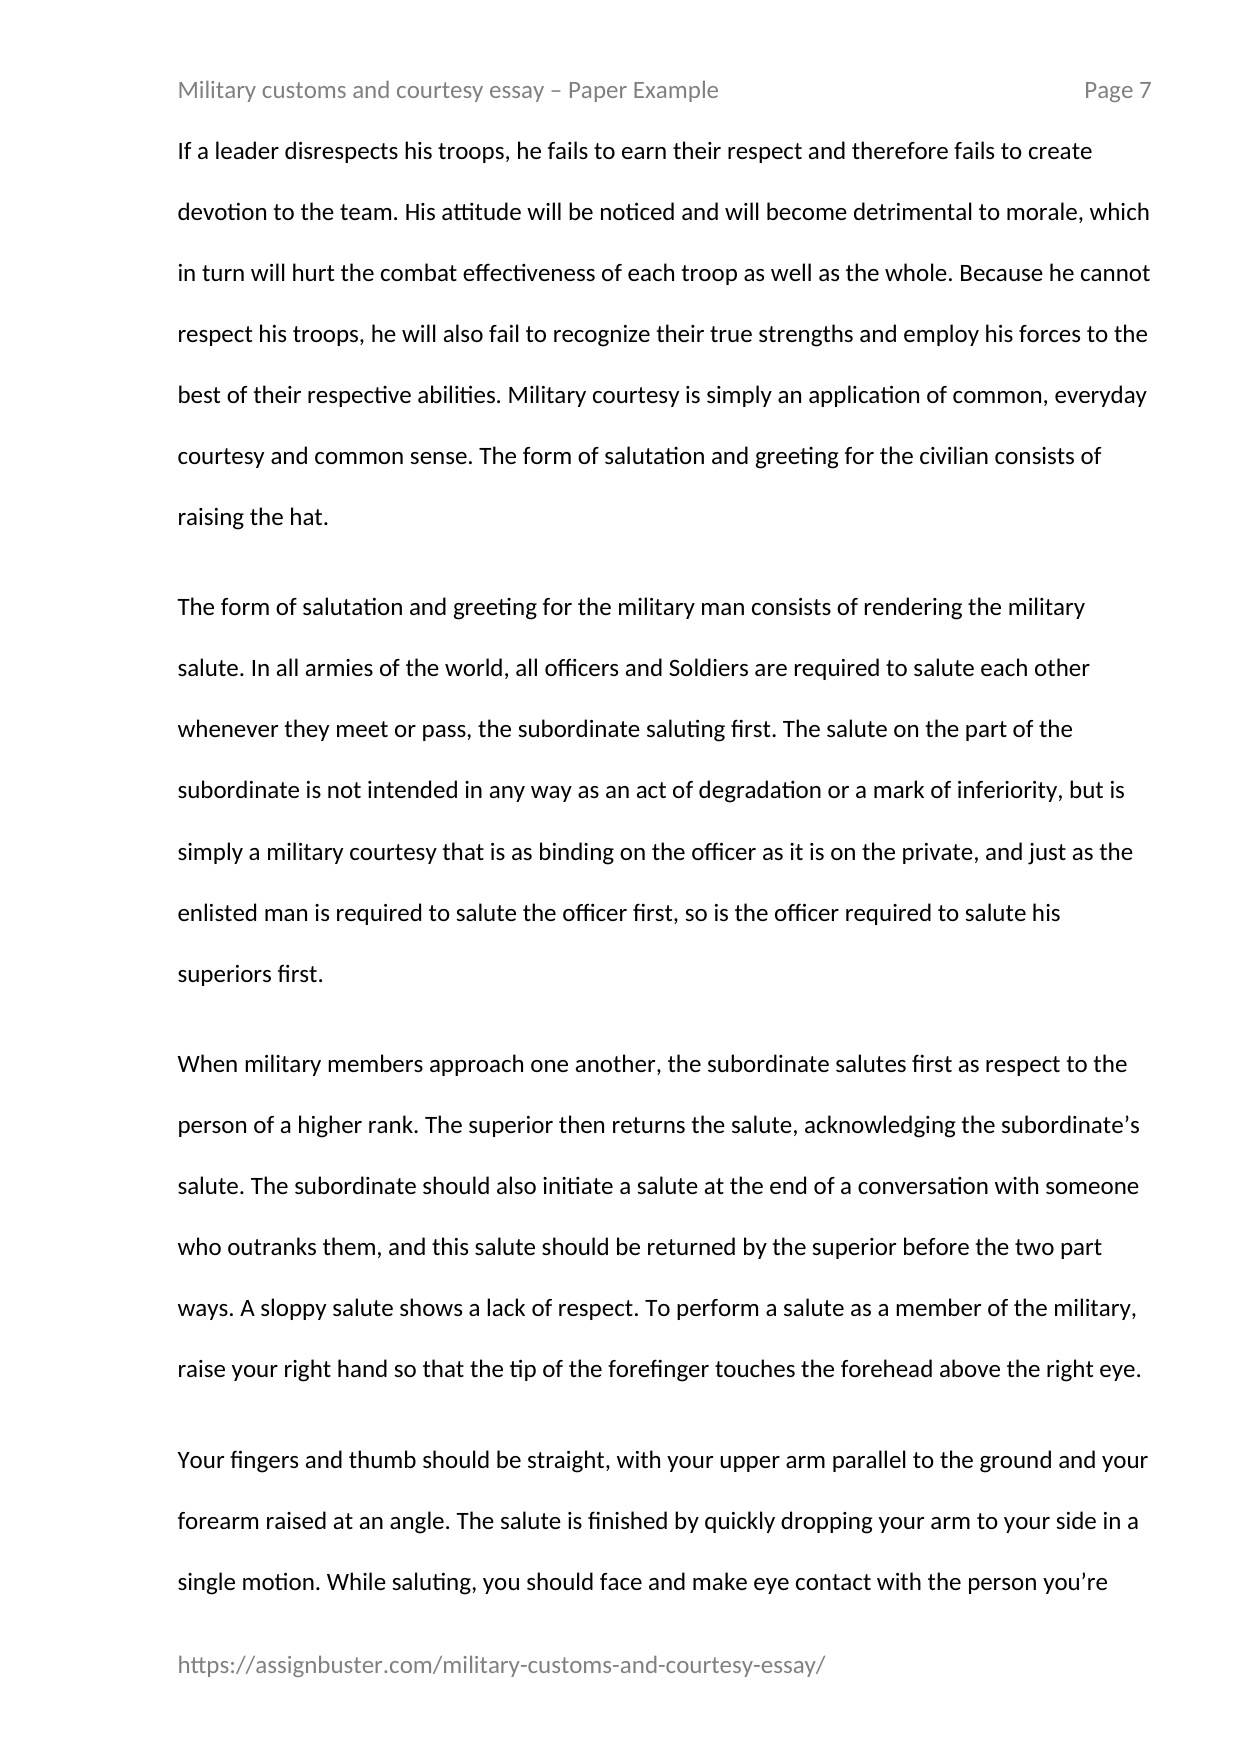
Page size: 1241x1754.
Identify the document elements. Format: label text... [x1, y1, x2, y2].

text When military members approach one another, the subordinate salutes first as respect to the person of a higher rank. The superior then returns the salute, acknowledging the subordinate’s salute. The subordinate should also initiate a salute at the end of a conversation with someone who outranks them, and this salute should be returned by the superior before the two part ways. A sloppy salute shows a lack of respect. To perform a salute as a member of the military, raise your right hand so that the tip of the forefinger touches the forehead above the right eye. [177, 1048, 1152, 1384]
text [177, 1444, 1152, 1597]
text If a leader disrespects his troops, he fails to earn their respect and therefore fails to create devotion to the team. His attitude will be noticed and will become detrimental to morale, which in turn will hurt the combat effectiveness of each troop as well as the whole. Because he cannot respect his troops, he will also fail to recognize their true strengths and employ his forces to the best of their respective abilities. Military courtesy is simply an application of common, everyday courtesy and common sense. The form of salutation and greeting for the civilian consists of raising the hat. [177, 135, 1152, 532]
text The form of salutation and greeting for the military man consists of rendering the military salute. In all armies of the world, all officers and Soldiers are required to salute each other whenever they meet or pass, the subordinate saluting first. The salute on the part of the subordinate is not intended in any way as an act of degradation or a mark of inferiority, but is simply a military courtesy that is as binding on the officer as it is on the private, and just as the enlisted man is required to salute the officer first, so is the officer required to salute his superiors first. [177, 592, 1152, 988]
